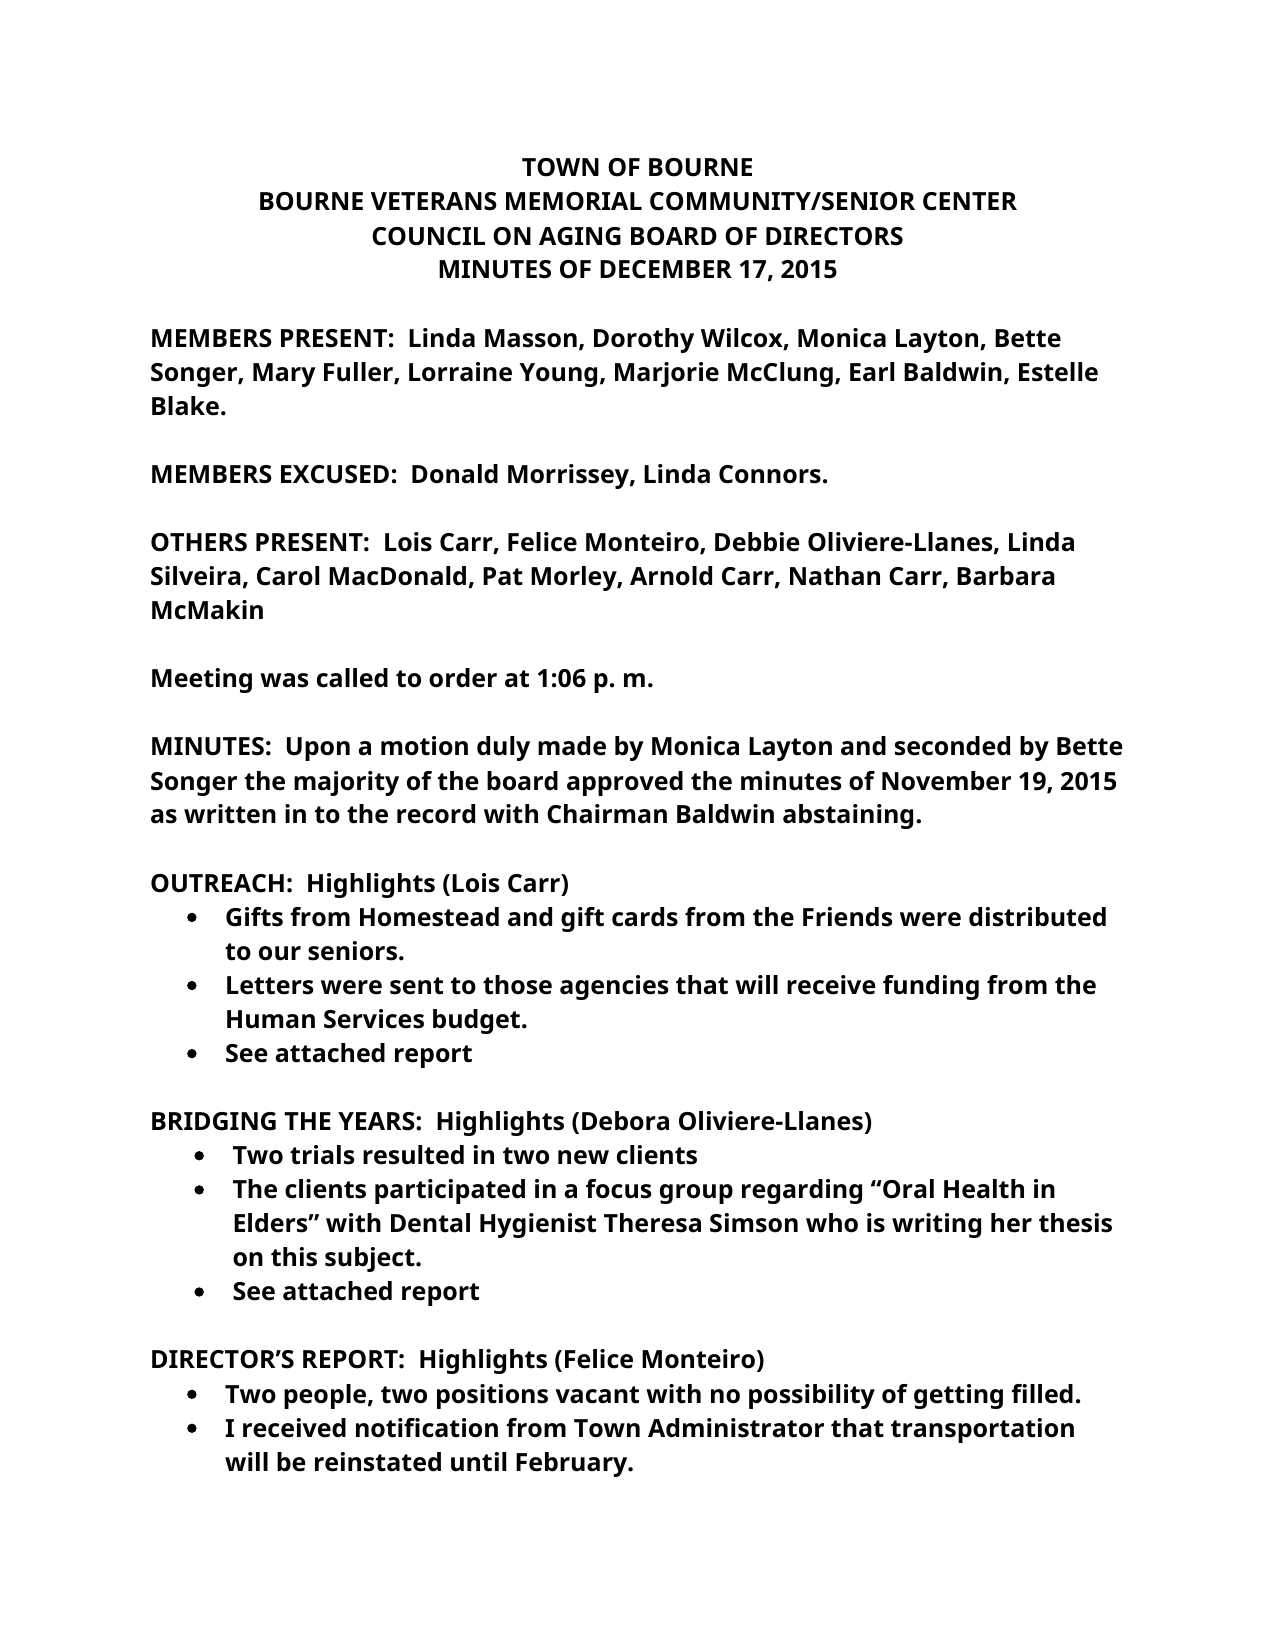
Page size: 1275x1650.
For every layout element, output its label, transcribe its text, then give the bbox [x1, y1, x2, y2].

text BRIDGING THE YEARS: Highlights (Debora Oliviere-Llanes) [150, 1104, 1125, 1138]
list Gifts from Homestead and gift cards from the Friends were distributed to our seniors. [187, 899, 1125, 967]
text Meeting was called to order at 1:06 p. m. [150, 661, 1125, 695]
text OTHERS PRESENT: Lois Carr, Felice Monteiro, Debbie Oliviere-Llanes, Linda Silveira, Carol MacDonald, Pat Morley, Arnold Carr, Nathan Carr, Barbara McMakin [150, 525, 1125, 627]
list Two people, two positions vacant with no possibility of getting filled. [187, 1376, 1125, 1410]
text TOWN OF BOURNE [150, 150, 1125, 184]
list The clients participated in a focus group regarding “Oral Health in Elders” with Dental Hygienist Theresa Simson who is writing her thesis on this subject. [195, 1172, 1125, 1274]
list I received notification from Town Administrator that transportation will be reinstated until February. [187, 1410, 1125, 1478]
list Two trials resulted in two new clients [195, 1138, 1125, 1172]
text MINUTES: Upon a motion duly made by Monica Layton and seconded by Bette Songer the majority of the board approved the minutes of November 19, 2015 as written in to the record with Chairman Baldwin abstaining. [150, 729, 1125, 831]
list See attached report [187, 1036, 1125, 1070]
text MINUTES OF DECEMBER 17, 2015 [150, 252, 1125, 286]
text COUNCIL ON AGING BOARD OF DIRECTORS [150, 218, 1125, 252]
text MEMBERS PRESENT: Linda Masson, Dorothy Wilcox, Monica Layton, Bette Songer, Mary Fuller, Lorraine Young, Marjorie McClung, Earl Baldwin, Estelle Blake. [150, 320, 1125, 422]
text OUTREACH: Highlights (Lois Carr) [150, 865, 1125, 899]
text MEMBERS EXCUSED: Donald Morrissey, Linda Connors. [150, 457, 1125, 491]
list See attached report [195, 1274, 1125, 1308]
text BOURNE VETERANS MEMORIAL COMMUNITY/SENIOR CENTER [150, 184, 1125, 218]
list Letters were sent to those agencies that will receive funding from the Human Services budget. [187, 967, 1125, 1036]
text DIRECTOR’S REPORT: Highlights (Felice Monteiro) [150, 1342, 1125, 1376]
